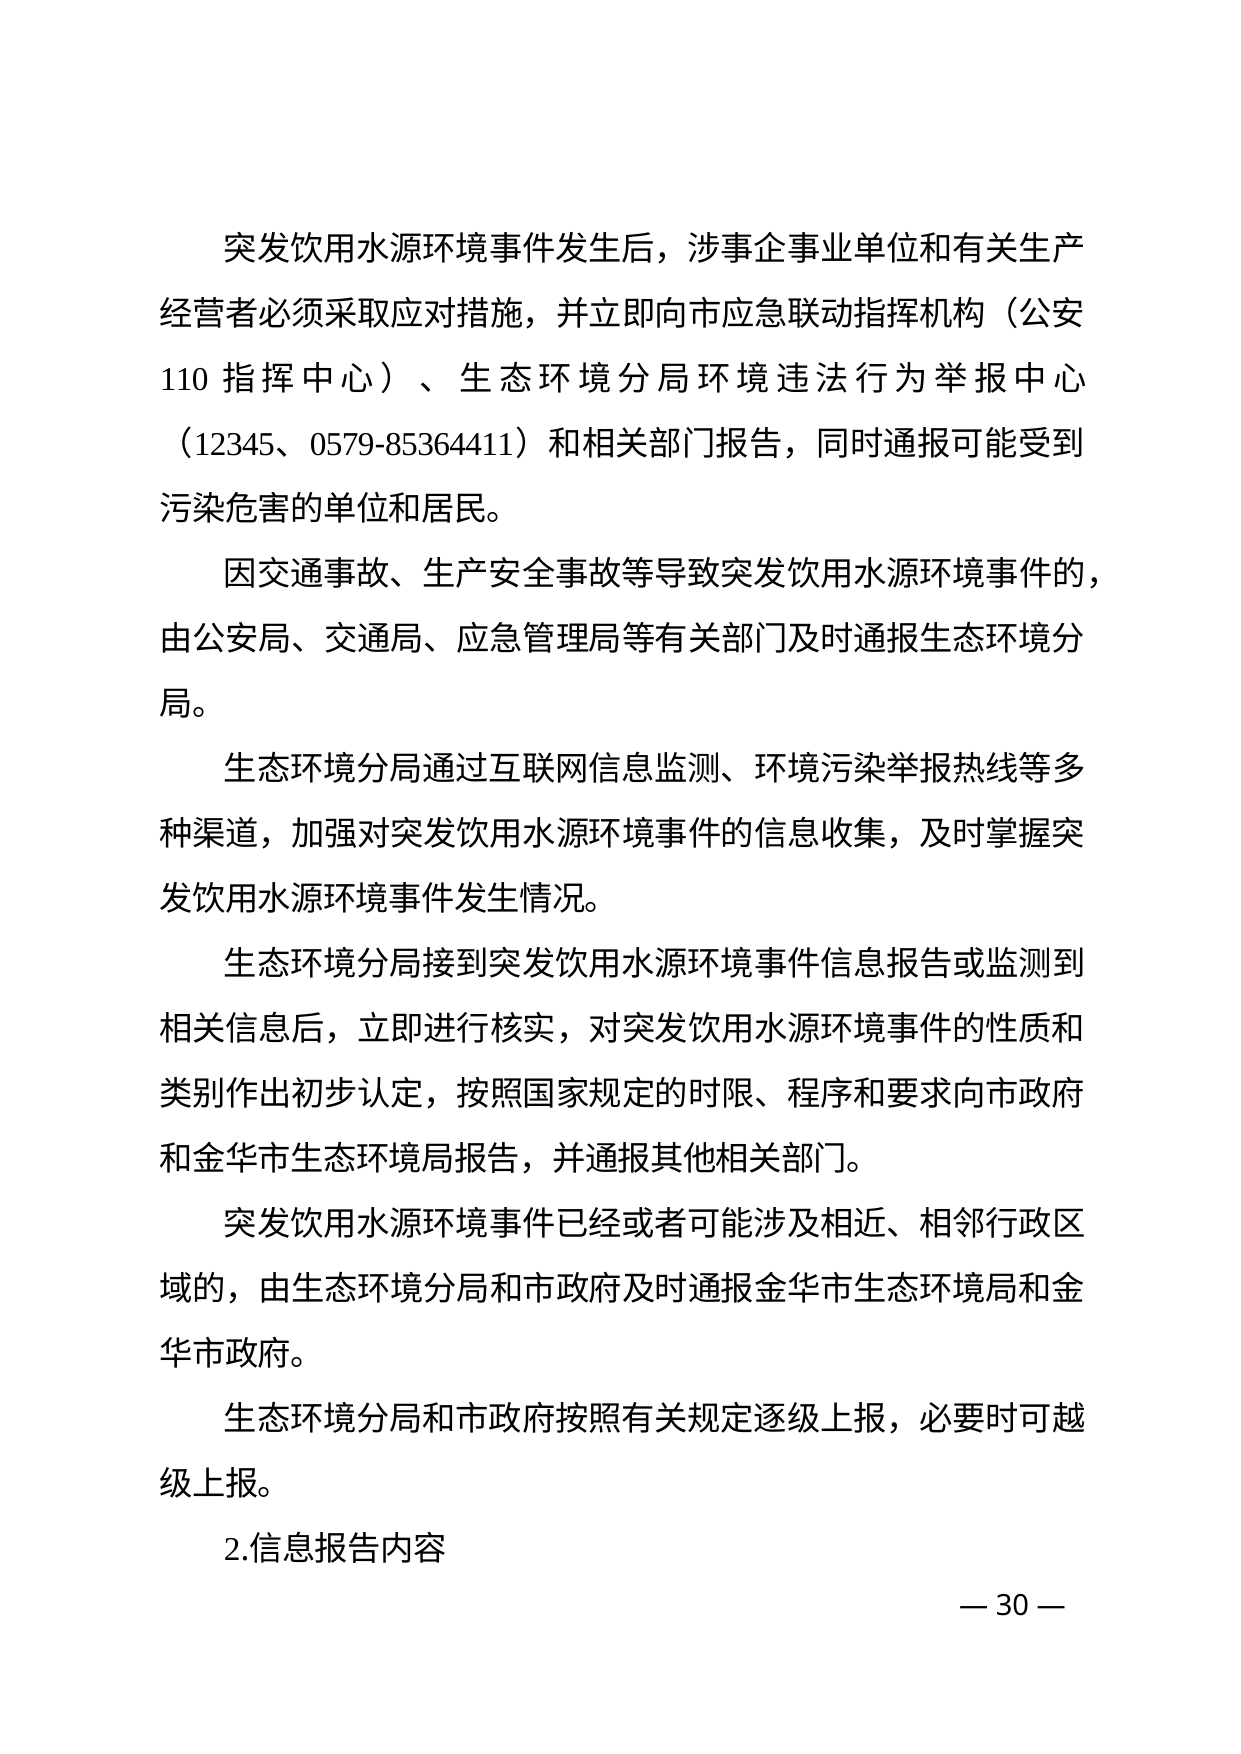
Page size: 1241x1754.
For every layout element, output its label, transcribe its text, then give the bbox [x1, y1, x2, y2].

text 2.信息报告内容 [159, 1513, 1087, 1578]
text 生态环境分局接到突发饮用水源环境事件信息报告或监测到相关信息后，立即进行核实，对突发饮用水源环境事件的性质和类别作出初步认定，按照国家规定的时限、程序和要求向市政府和金华市生态环境局报告，并通报其他相关部门。 [159, 928, 1087, 1188]
text 生态环境分局和市政府按照有关规定逐级上报，必要时可越级上报。 [159, 1383, 1087, 1513]
text 因交通事故、生产安全事故等导致突发饮用水源环境事件的，由公安局、交通局、应急管理局等有关部门及时通报生态环境分局。 [159, 538, 1087, 733]
text 生态环境分局通过互联网信息监测、环境污染举报热线等多种渠道，加强对突发饮用水源环境事件的信息收集，及时掌握突发饮用水源环境事件发生情况。 [159, 733, 1087, 928]
text 突发饮用水源环境事件发生后，涉事企事业单位和有关生产经营者必须采取应对措施，并立即向市应急联动指挥机构（公安110指挥中心）、生态环境分局环境违法行为举报中心（12345、0579-85364411）和相关部门报告，同时通报可能受到污染危害的单位和居民。 [159, 213, 1087, 538]
text 突发饮用水源环境事件已经或者可能涉及相近、相邻行政区域的，由生态环境分局和市政府及时通报金华市生态环境局和金华市政府。 [159, 1188, 1087, 1383]
